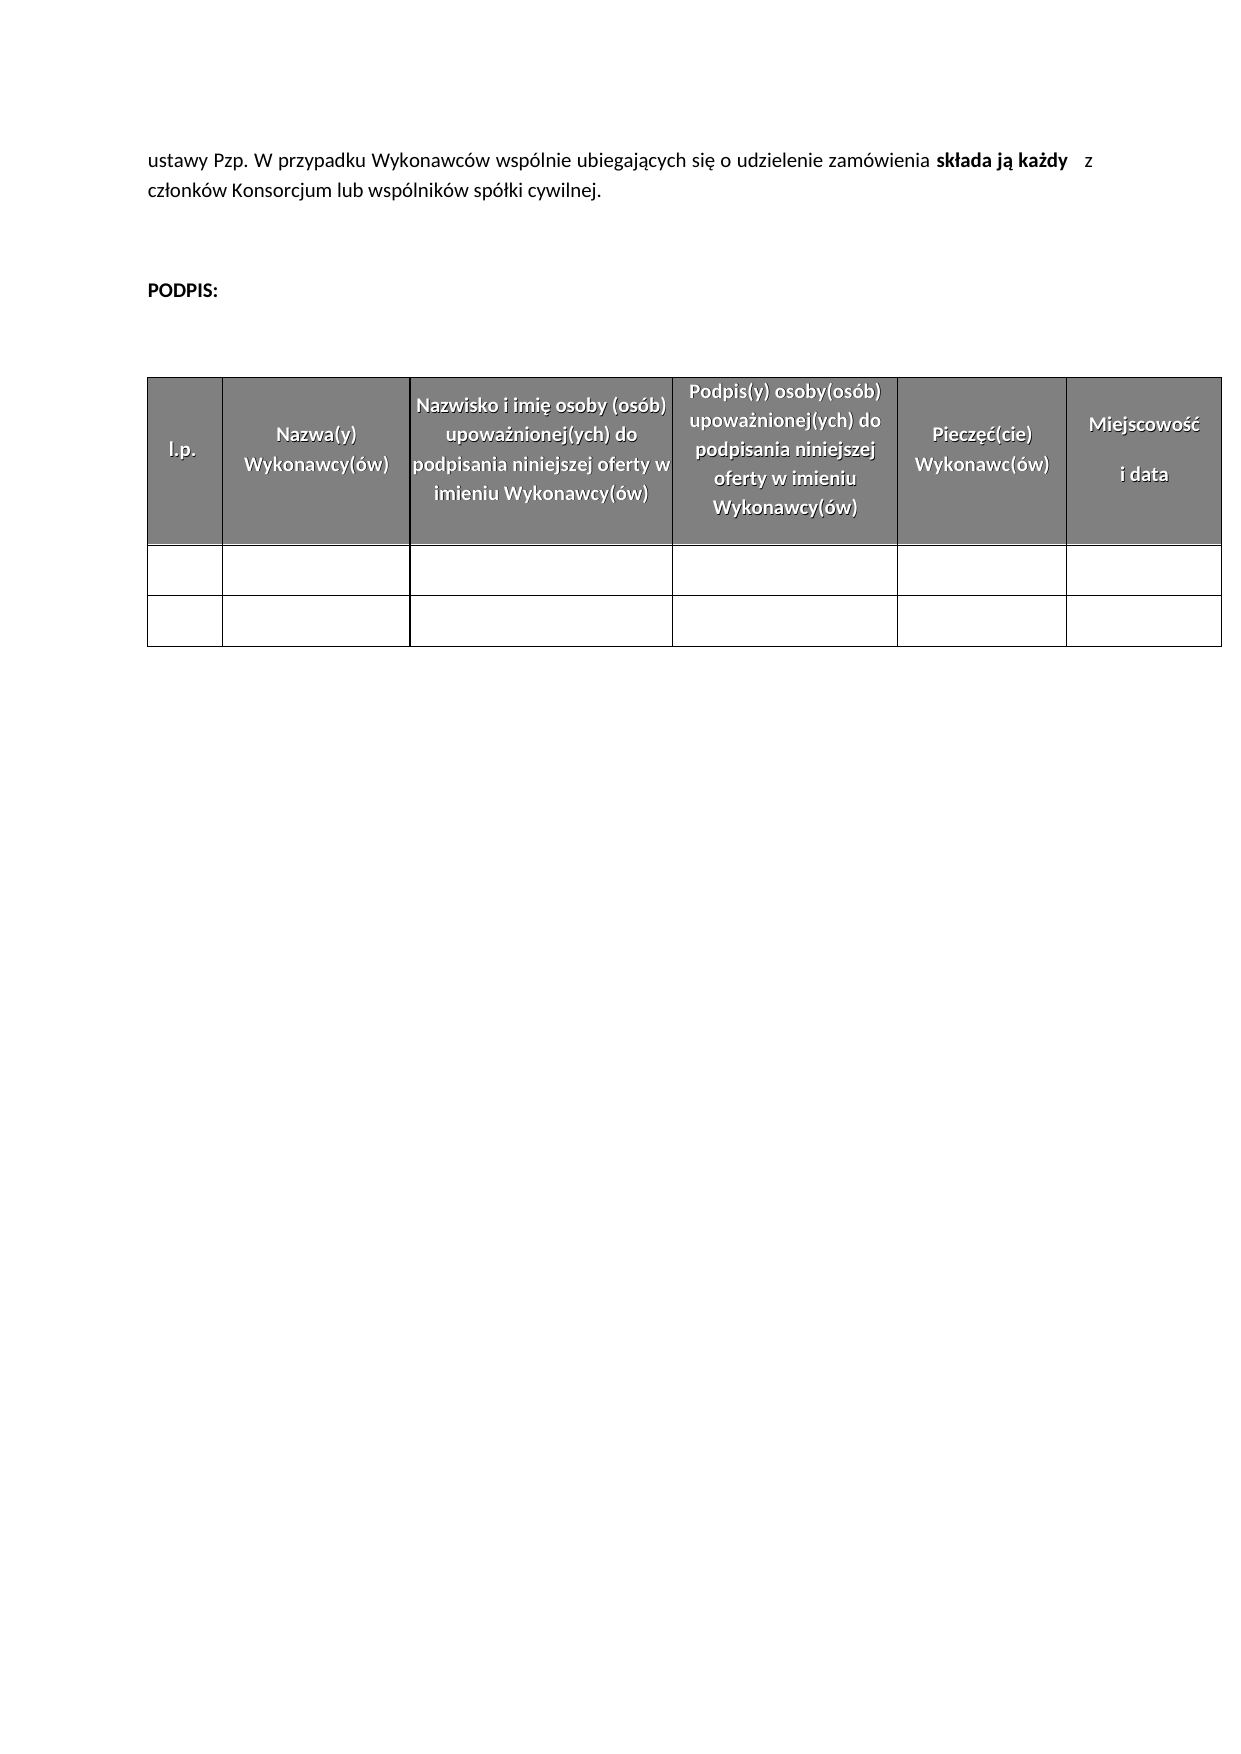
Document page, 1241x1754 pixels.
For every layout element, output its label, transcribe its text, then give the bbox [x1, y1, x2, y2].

table_header Nazwisko i imię osoby (osób) upoważnionej(ych) do podpisania niniejszej oferty w imieniu Wykonawcy(ów) [411, 378, 672, 544]
table_header l.p. [148, 378, 222, 544]
table_header Pieczęć(cie) Wykonawc(ów) [898, 378, 1066, 544]
table_cell [673, 546, 897, 595]
table_cell [1067, 596, 1221, 646]
table_cell [411, 546, 672, 595]
table_cell [673, 596, 897, 646]
table_header Podpis(y) osoby(osób) upoważnionej(ych) do podpisania niniejszej oferty w imieniu Wykonawcy(ów) [673, 378, 897, 544]
table_cell [148, 546, 222, 595]
table_cell [898, 546, 1066, 595]
table_cell [898, 596, 1066, 646]
table_cell [1067, 546, 1221, 595]
table_cell [223, 546, 409, 595]
text PODPIS: [148, 277, 1093, 302]
table_header Miejscowość i data [1067, 378, 1221, 544]
table_cell [411, 596, 672, 646]
table_cell [223, 596, 409, 646]
table_cell [148, 596, 222, 646]
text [148, 148, 1093, 202]
table_header Nazwa(y) Wykonawcy(ów) [223, 378, 409, 544]
